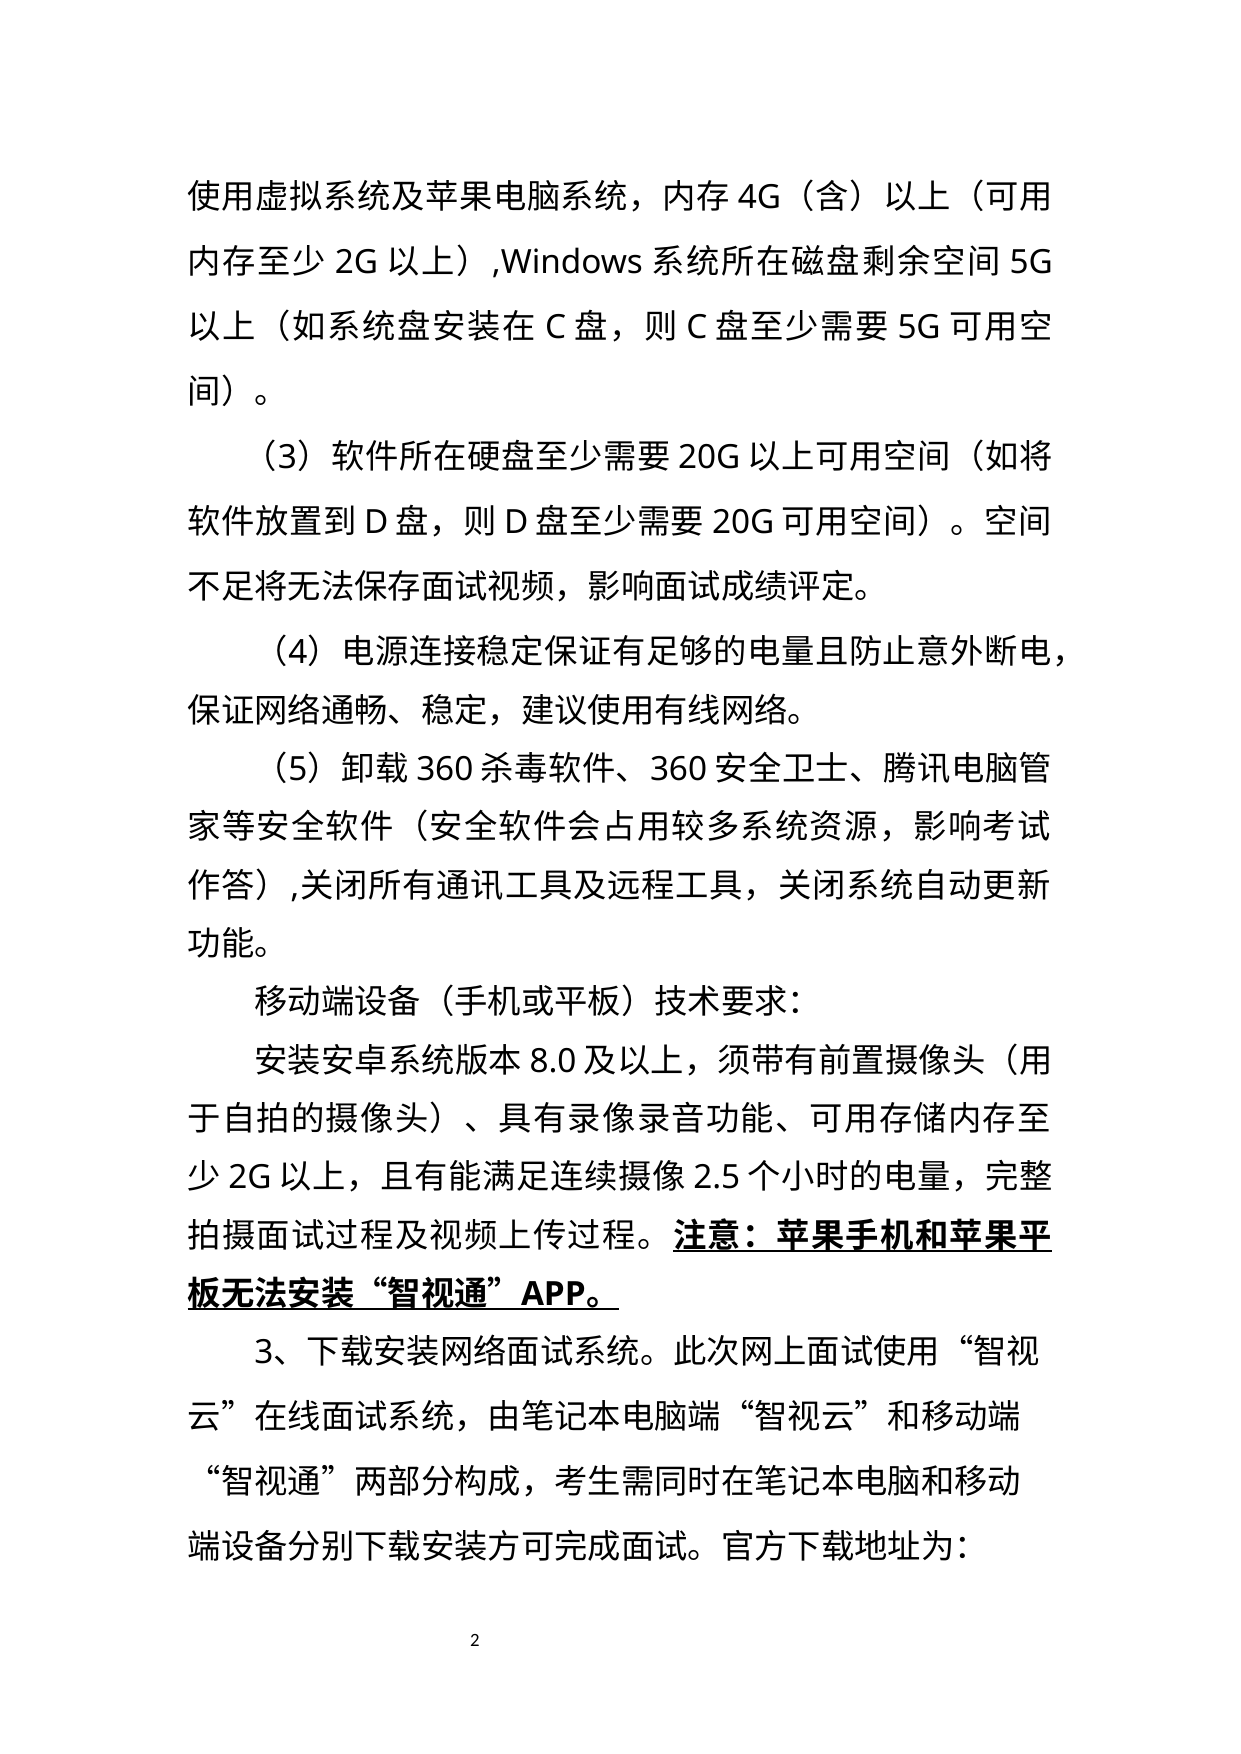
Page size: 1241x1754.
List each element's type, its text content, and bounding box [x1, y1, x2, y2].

text 移动端设备（手机或平板）技术要求： [187, 967, 1053, 1025]
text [187, 162, 1053, 422]
text （4）电源连接稳定保证有足够的电量且防止意外断电，保证网络通畅、稳定，建议使用有线网络。 [187, 617, 1053, 734]
text 安装安卓系统版本8.0及以上，须带有前置摄像头（用于自拍的摄像头）、具有录像录音功能、可用存储内存至少2G以上，且有能满足连续摄像2.5个小时的电量，完整拍摄面试过程及视频上传过程。注意：苹果手机和苹果平板无法安装“智视通”APP。 [187, 1025, 1053, 1317]
text （5）卸载360杀毒软件、360安全卫士、腾讯电脑管家等安全软件（安全软件会占用较多系统资源，影响考试作答）,关闭所有通讯工具及远程工具，关闭系统自动更新功能。 [187, 734, 1053, 967]
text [187, 1317, 1053, 1577]
text （3）软件所在硬盘至少需要20G以上可用空间（如将软件放置到D盘，则D盘至少需要20G可用空间）。空间不足将无法保存面试视频，影响面试成绩评定。 [187, 422, 1053, 617]
